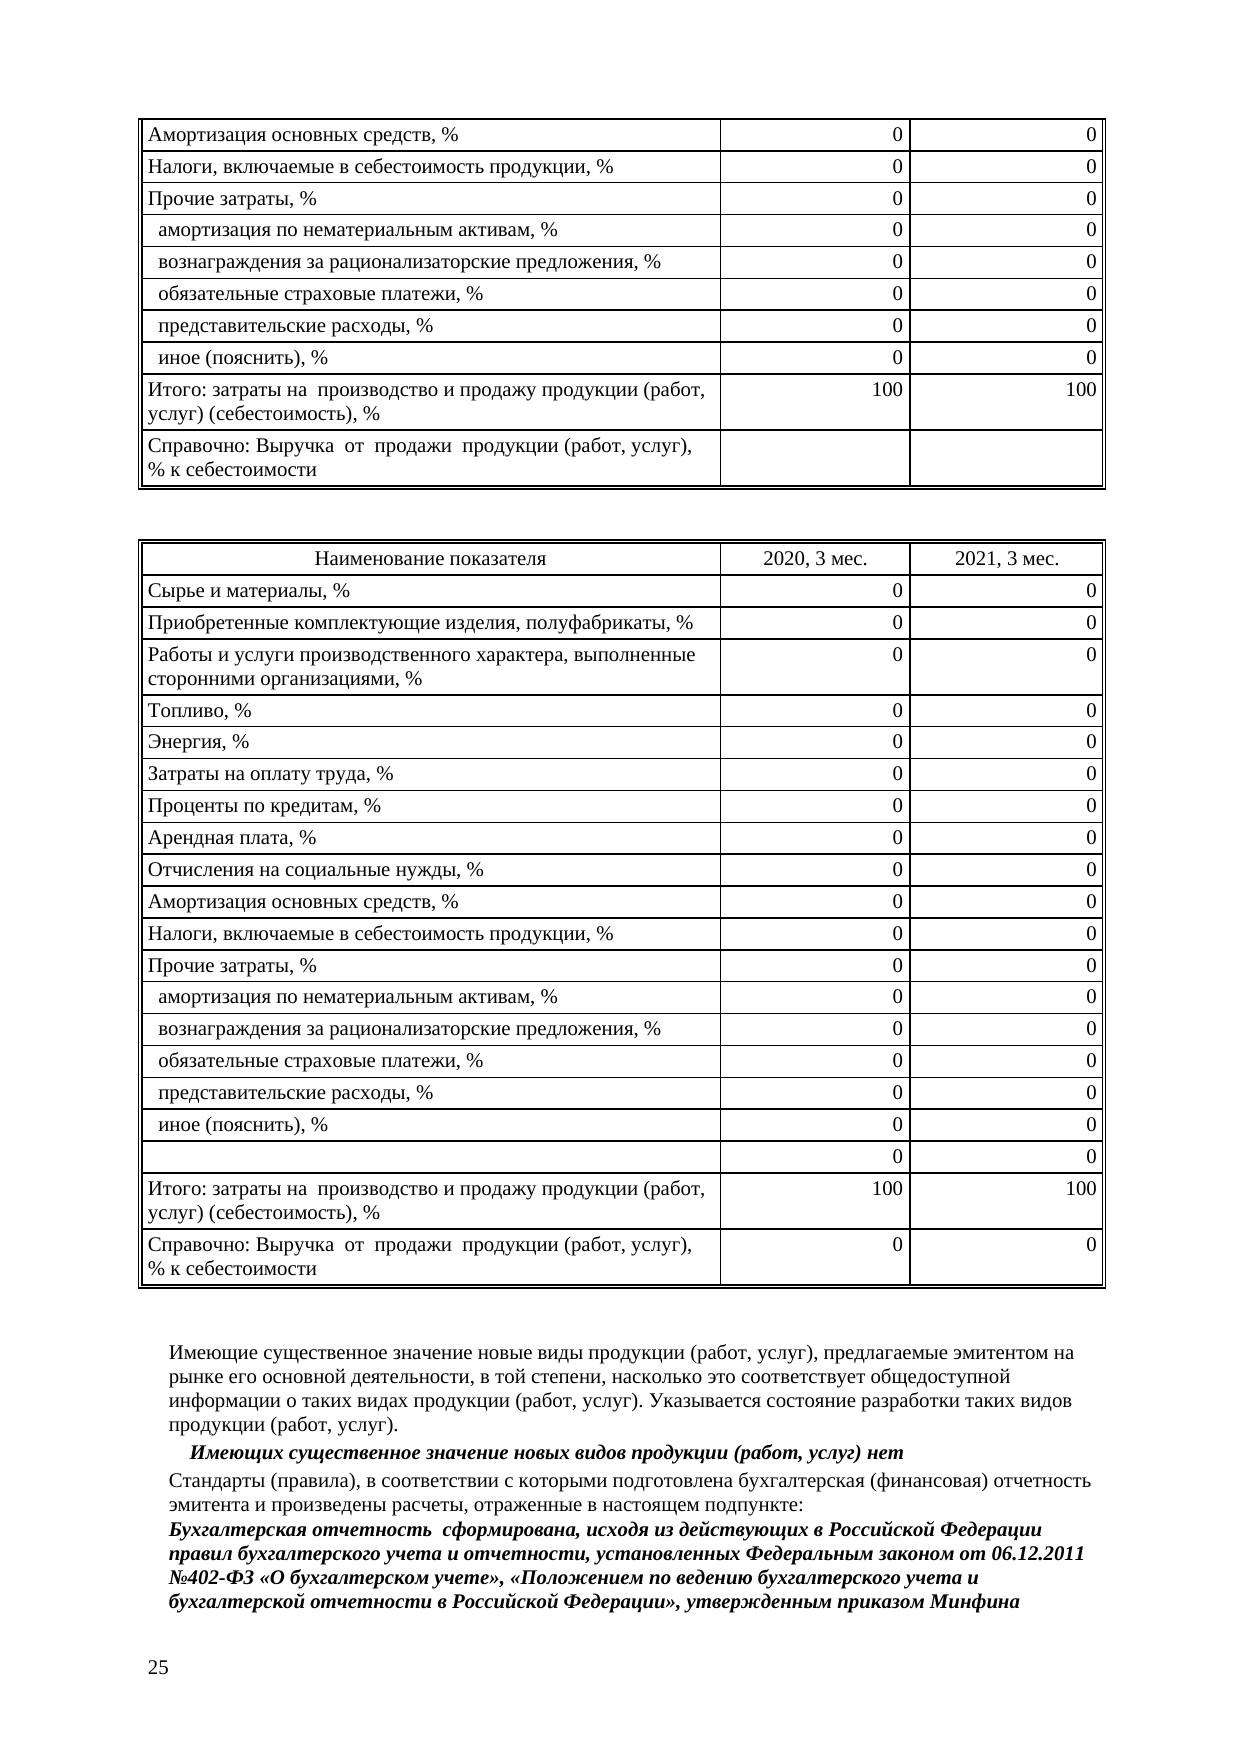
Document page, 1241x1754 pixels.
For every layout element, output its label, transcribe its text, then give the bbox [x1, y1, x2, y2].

table_cell 0 [721, 1014, 909, 1044]
table_cell 0 [721, 791, 909, 821]
table_cell 0 [721, 640, 909, 694]
table_cell 0 [911, 982, 1102, 1013]
table_cell Отчисления на социальные нужды, % [143, 855, 720, 885]
table_cell Налоги, включаемые в себестоимость продукции, % [143, 919, 720, 949]
table_cell Топливо, % [143, 696, 720, 726]
table_cell 0 [911, 152, 1102, 182]
table_cell 0 [721, 696, 909, 726]
table_cell амортизация по нематериальным активам, % [143, 215, 720, 246]
table_cell 0 [911, 1110, 1102, 1140]
table_cell Справочно: Выручка от продажи продукции (работ, услуг), % к себестоимости [143, 1230, 720, 1284]
table_cell Итого: затраты на производство и продажу продукции (работ, услуг) (себестоимость), % [143, 1174, 720, 1228]
table_cell 0 [911, 951, 1102, 981]
table_cell 0 [721, 1110, 909, 1140]
table_cell 0 [721, 152, 909, 182]
table_header 2020, 3 мес. [721, 544, 909, 574]
table_cell 0 [911, 343, 1102, 373]
table_header 2021, 3 мес. [911, 544, 1102, 574]
table_cell 0 [721, 951, 909, 981]
table_cell [911, 431, 1102, 485]
table_cell 0 [911, 311, 1102, 341]
table_cell 0 [911, 247, 1102, 277]
table_cell Сырье и материалы, % [143, 576, 720, 606]
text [168, 1468, 1092, 1613]
table_cell 0 [911, 1230, 1102, 1284]
table_cell обязательные страховые платежи, % [143, 1046, 720, 1076]
table_cell 0 [911, 120, 1102, 150]
table_cell Прочие затраты, % [143, 183, 720, 214]
table_cell 0 [911, 215, 1102, 246]
table_cell 100 [911, 375, 1102, 429]
table_cell Проценты по кредитам, % [143, 791, 720, 821]
table_cell 0 [911, 855, 1102, 885]
table_cell 0 [911, 727, 1102, 758]
table_cell 0 [721, 247, 909, 277]
table_cell представительские расходы, % [143, 1078, 720, 1108]
table_cell Приобретенные комплектующие изделия, полуфабрикаты, % [143, 608, 720, 638]
table_cell обязательные страховые платежи, % [143, 279, 720, 309]
table_cell 0 [721, 1046, 909, 1076]
table_cell 0 [911, 919, 1102, 949]
table_cell 0 [721, 183, 909, 214]
table_cell 0 [721, 982, 909, 1013]
table_cell 0 [911, 183, 1102, 214]
subtitle Имеющие существенное значение новые виды продукции (работ, услуг), предлагаемые эмитентом на рынке его основной деятельности, в той степени, насколько это соответствует общедоступной информации о таких видах продукции (работ, услуг). Указывается состояние разработки таких видов продукции (работ, услуг). [168, 1340, 1092, 1436]
table_cell 0 [911, 759, 1102, 789]
table_cell Арендная плата, % [143, 823, 720, 853]
table_cell 0 [911, 1014, 1102, 1044]
table_cell 0 [721, 279, 909, 309]
table_cell амортизация по нематериальным активам, % [143, 982, 720, 1013]
table_cell вознаграждения за рационализаторские предложения, % [143, 247, 720, 277]
table_cell Затраты на оплату труда, % [143, 759, 720, 789]
table_cell [143, 1142, 720, 1172]
table_cell 0 [721, 215, 909, 246]
table_cell 0 [911, 696, 1102, 726]
table_cell 100 [721, 375, 909, 429]
table_cell 0 [911, 1078, 1102, 1108]
table_cell Работы и услуги производственного характера, выполненные сторонними организациями, % [143, 640, 720, 694]
table_cell 0 [721, 608, 909, 638]
table_cell 0 [911, 1046, 1102, 1076]
table_cell Прочие затраты, % [143, 951, 720, 981]
table_header Наименование показателя [143, 544, 720, 574]
table_cell 0 [721, 727, 909, 758]
table_cell иное (пояснить), % [143, 343, 720, 373]
table_cell 0 [721, 343, 909, 373]
table_cell 0 [721, 855, 909, 885]
table_cell 0 [721, 576, 909, 606]
table_cell 0 [721, 887, 909, 917]
table_cell Амортизация основных средств, % [143, 887, 720, 917]
table_cell 0 [721, 823, 909, 853]
table_cell 0 [911, 823, 1102, 853]
table_cell 0 [721, 919, 909, 949]
table_cell 0 [911, 1142, 1102, 1172]
table_cell 100 [911, 1174, 1102, 1228]
table_cell [721, 431, 909, 485]
table_cell 0 [911, 791, 1102, 821]
table_cell иное (пояснить), % [143, 1110, 720, 1140]
table_cell 0 [911, 887, 1102, 917]
table_cell Итого: затраты на производство и продажу продукции (работ, услуг) (себестоимость), % [143, 375, 720, 429]
table_cell вознаграждения за рационализаторские предложения, % [143, 1014, 720, 1044]
table_cell представительские расходы, % [143, 311, 720, 341]
table_cell 0 [721, 311, 909, 341]
table_cell 0 [911, 640, 1102, 694]
table_cell Налоги, включаемые в себестоимость продукции, % [143, 152, 720, 182]
table_cell 100 [721, 1174, 909, 1228]
table_cell 0 [721, 1142, 909, 1172]
table_cell Справочно: Выручка от продажи продукции (работ, услуг), % к себестоимости [143, 431, 720, 485]
table_cell 0 [721, 1230, 909, 1284]
table_cell 0 [911, 279, 1102, 309]
table_cell 0 [911, 576, 1102, 606]
table_cell Энергия, % [143, 727, 720, 758]
table_cell 0 [911, 608, 1102, 638]
table_cell 0 [721, 120, 909, 150]
table_cell 0 [721, 1078, 909, 1108]
text Имеющих существенное значение новых видов продукции (работ, услуг) нет [189, 1440, 1092, 1464]
table_cell Амортизация основных средств, % [143, 120, 720, 150]
table_cell 0 [721, 759, 909, 789]
